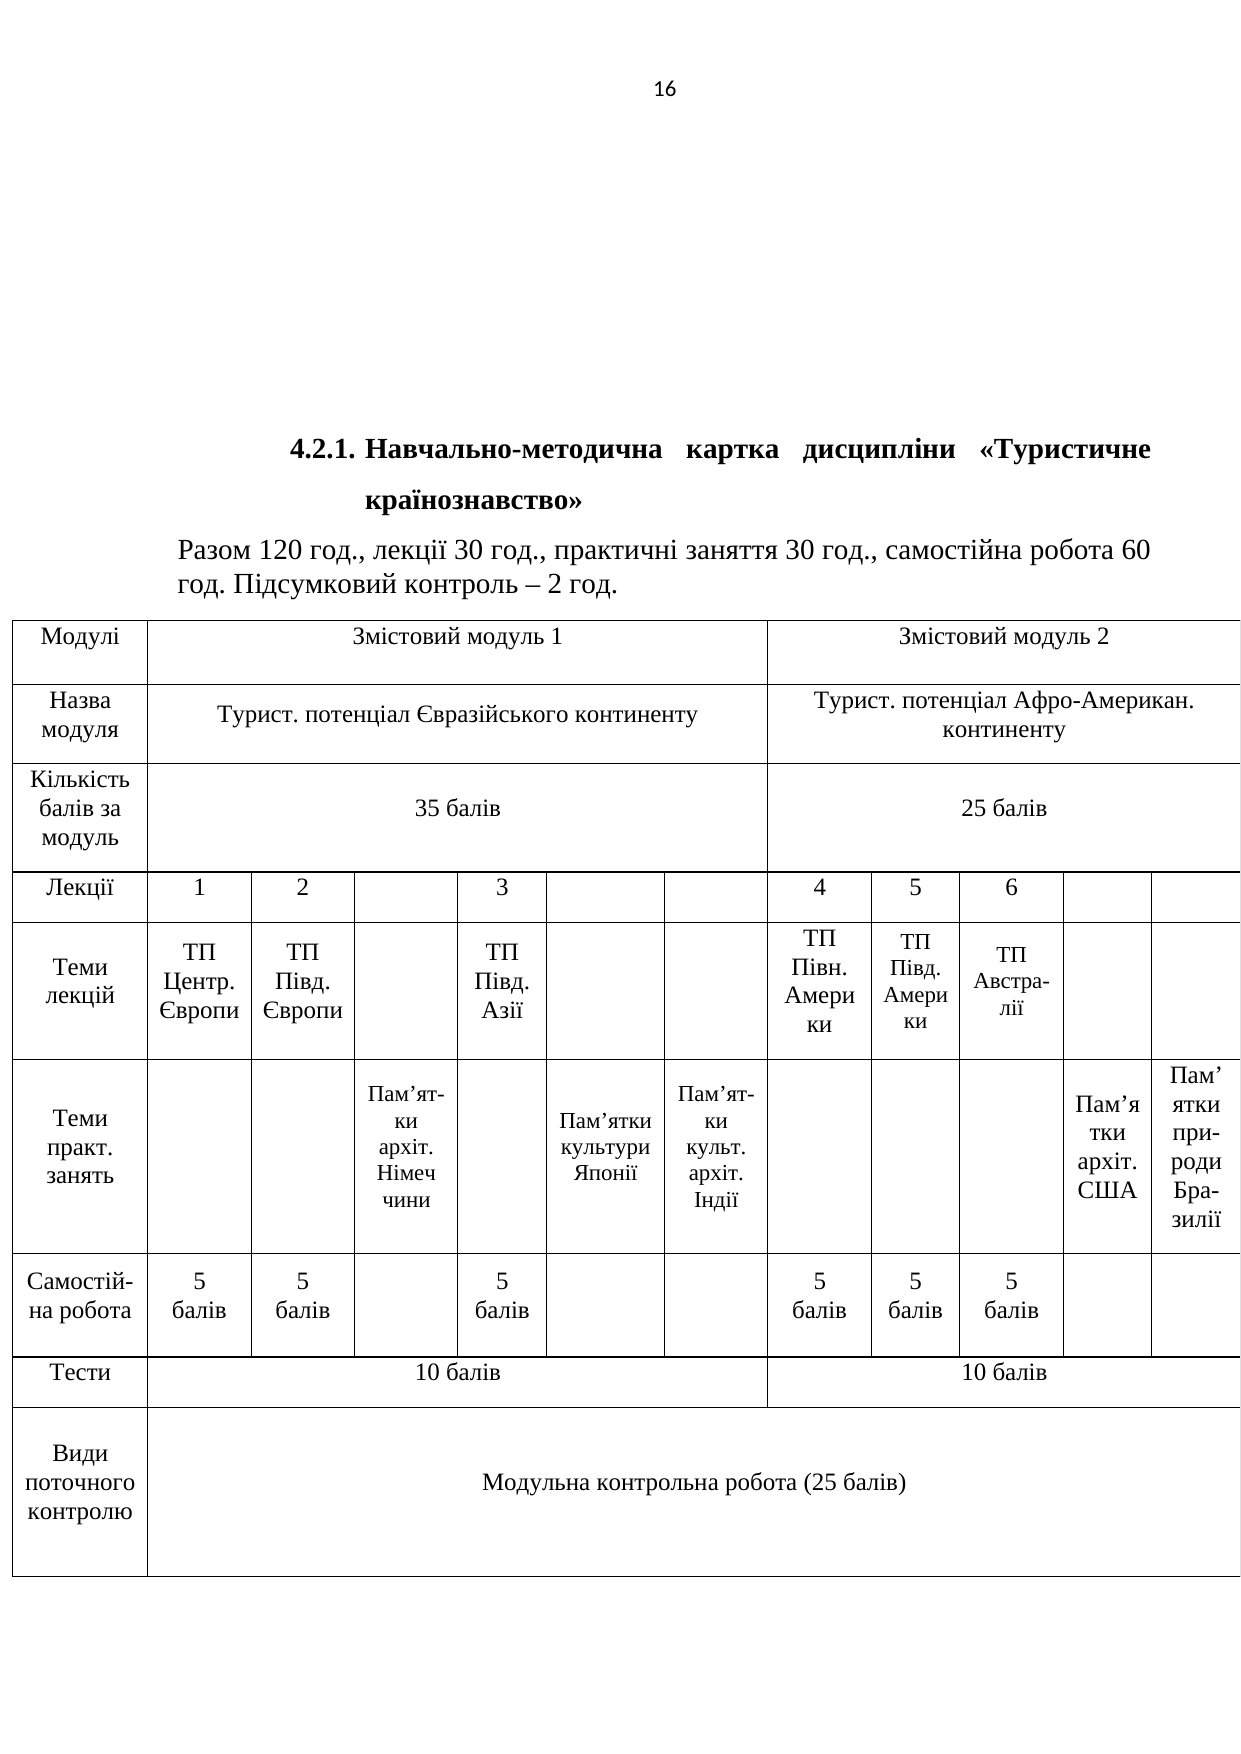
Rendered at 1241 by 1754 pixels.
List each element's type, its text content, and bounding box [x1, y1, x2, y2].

table_cell Пам’ят-ки культ. архіт. Індії [665, 1060, 767, 1253]
table_cell Пам’ ятки при- роди Бра- зилії [1152, 1060, 1240, 1253]
table_cell Турист. потенціал Афро-Американ. континенту [768, 685, 1240, 763]
table_cell 5 балів [872, 1254, 959, 1356]
table_cell 35 балів [148, 764, 767, 871]
table_cell 10 балів [148, 1358, 767, 1407]
table_cell 3 [458, 873, 546, 922]
table_cell [960, 1060, 1063, 1253]
table_cell [355, 923, 457, 1059]
table_cell ТП Центр. Європи [148, 923, 251, 1059]
table_cell Модульна контрольна робота (25 балів) [148, 1408, 1240, 1576]
table_cell [355, 1254, 457, 1356]
table_cell [665, 873, 767, 922]
table_cell 5 балів [458, 1254, 546, 1356]
list Навчально-методична картка дисципліни «Туристичне країнознавство» [290, 432, 1152, 516]
table_cell [547, 1254, 664, 1356]
table_cell ТП Півд. Азії [458, 923, 546, 1059]
table_cell [355, 873, 457, 922]
table_cell ТП Півн. Америки [768, 923, 871, 1059]
table_cell Теми лекцій [13, 923, 147, 1059]
table_cell [547, 923, 664, 1059]
table_cell ТП Австра-лії [960, 923, 1063, 1059]
table_cell 5 балів [148, 1254, 251, 1356]
table_cell 5 балів [252, 1254, 354, 1356]
table_cell ТП Півд. Америки [872, 923, 959, 1059]
table_cell Лекції [13, 873, 147, 922]
table_cell [872, 1060, 959, 1253]
table_cell [1064, 873, 1151, 922]
table_cell 10 балів [768, 1358, 1240, 1407]
table_header Модулі [13, 621, 147, 684]
table_cell 2 [252, 873, 354, 922]
table_cell [1064, 1254, 1151, 1356]
table_cell Пам’ятки архіт. США [1064, 1060, 1151, 1253]
table_cell 5 [872, 873, 959, 922]
table_header Змістовий модуль 1 [148, 621, 767, 684]
table_cell Теми практ. занять [13, 1060, 147, 1253]
list Разом 120 год., лекції 30 год., практичні заняття 30 год., самостійна робота 60 год. Підсумковий контроль – 2 год. [177, 532, 1152, 599]
table_cell Пам’ят-ки архіт. Німеч чини [355, 1060, 457, 1253]
table_cell [768, 1060, 871, 1253]
table_cell [1152, 873, 1240, 922]
table_cell [252, 1060, 354, 1253]
table_cell 5 балів [768, 1254, 871, 1356]
table_cell [1152, 1254, 1240, 1356]
table_cell [148, 1060, 251, 1253]
table_cell [547, 873, 664, 922]
table_cell [665, 923, 767, 1059]
table_cell [1064, 923, 1151, 1059]
table_cell ТП Півд. Європи [252, 923, 354, 1059]
table_cell 1 [148, 873, 251, 922]
table_cell Назва модуля [13, 685, 147, 763]
table_cell 5 балів [960, 1254, 1063, 1356]
table_cell 25 балів [768, 764, 1240, 871]
table_cell Тести [13, 1358, 147, 1407]
table_cell 6 [960, 873, 1063, 922]
table_cell Види поточного контролю [13, 1408, 147, 1576]
table_header Змістовий модуль 2 [768, 621, 1240, 684]
table_cell Турист. потенціал Євразійського континенту [148, 685, 767, 763]
table_cell [1152, 923, 1240, 1059]
table_cell 4 [768, 873, 871, 922]
table_cell [665, 1254, 767, 1356]
table_cell Самостій-на робота [13, 1254, 147, 1356]
table_cell Пам’ятки культури Японії [547, 1060, 664, 1253]
table_cell Кількість балів за модуль [13, 764, 147, 871]
table_cell [458, 1060, 546, 1253]
